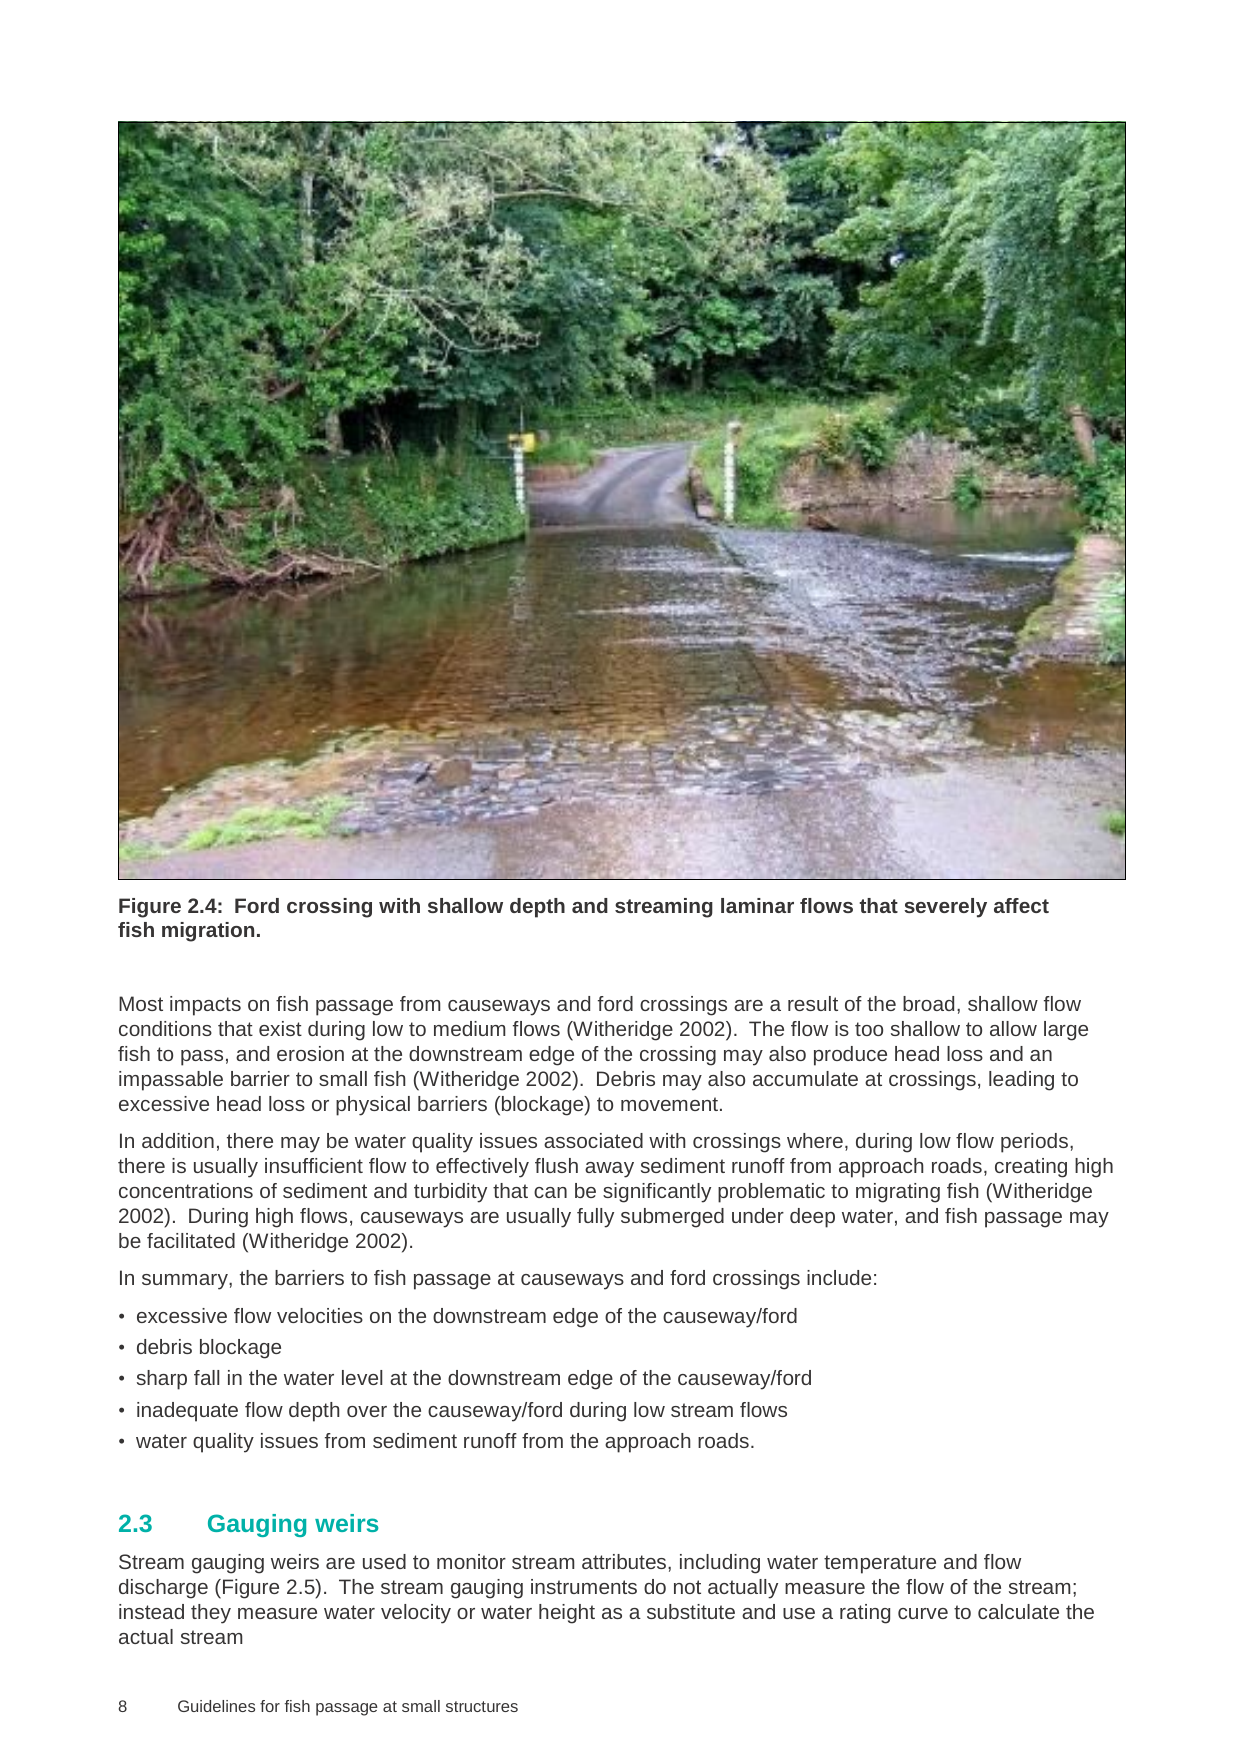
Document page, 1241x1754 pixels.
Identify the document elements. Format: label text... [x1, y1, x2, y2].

list debris blockage [118, 1335, 1140, 1359]
text Most impacts on fish passage from causeways and ford crossings are a result of the broad, shallow flow conditions that exist during low to medium flows (Witheridge 2002). The flow is too shallow to allow large fish to pass, and erosion at the downstream edge of the crossing may also produce head loss and an impassable barrier to small fish (Witheridge 2002). Debris may also accumulate at crossings, leading to excessive head loss or physical barriers (blockage) to movement. [118, 992, 1106, 1116]
text In summary, the barriers to fish passage at causeways and ford crossings include: [118, 1266, 1140, 1290]
list excessive flow velocities on the downstream edge of the causeway/ford [118, 1303, 1140, 1328]
list Gauging weirs [118, 1509, 1140, 1538]
text 8 Guidelines for fish passage at small structures [118, 1697, 1140, 1716]
list inadequate flow depth over the causeway/ford during low stream flows [118, 1398, 1140, 1422]
list sharp fall in the water level at the downstream edge of the causeway/ford [118, 1366, 1140, 1390]
picture [119, 123, 1125, 879]
text Figure 2.4: Ford crossing with shallow depth and streaming laminar flows that severely affect fish migration. [118, 893, 1090, 941]
list water quality issues from sediment runoff from the approach roads. [118, 1429, 1140, 1453]
text Stream gauging weirs are used to monitor stream attributes, including water temperature and flow discharge (Figure 2.5). The stream gauging instruments do not actually measure the flow of the stream; instead they measure water velocity or water height as a substitute and use a rating curve to calculate the actual stream [118, 1550, 1114, 1649]
text In addition, there may be water quality issues associated with crossings where, during low flow periods, there is usually insufficient flow to effectively flush away sediment runoff from approach roads, creating high concentrations of sediment and turbidity that can be significantly problematic to migrating fish (Witheridge 2002). During high flows, causeways are usually fully submerged under deep water, and fish passage may be facilitated (Witheridge 2002). [118, 1129, 1118, 1253]
